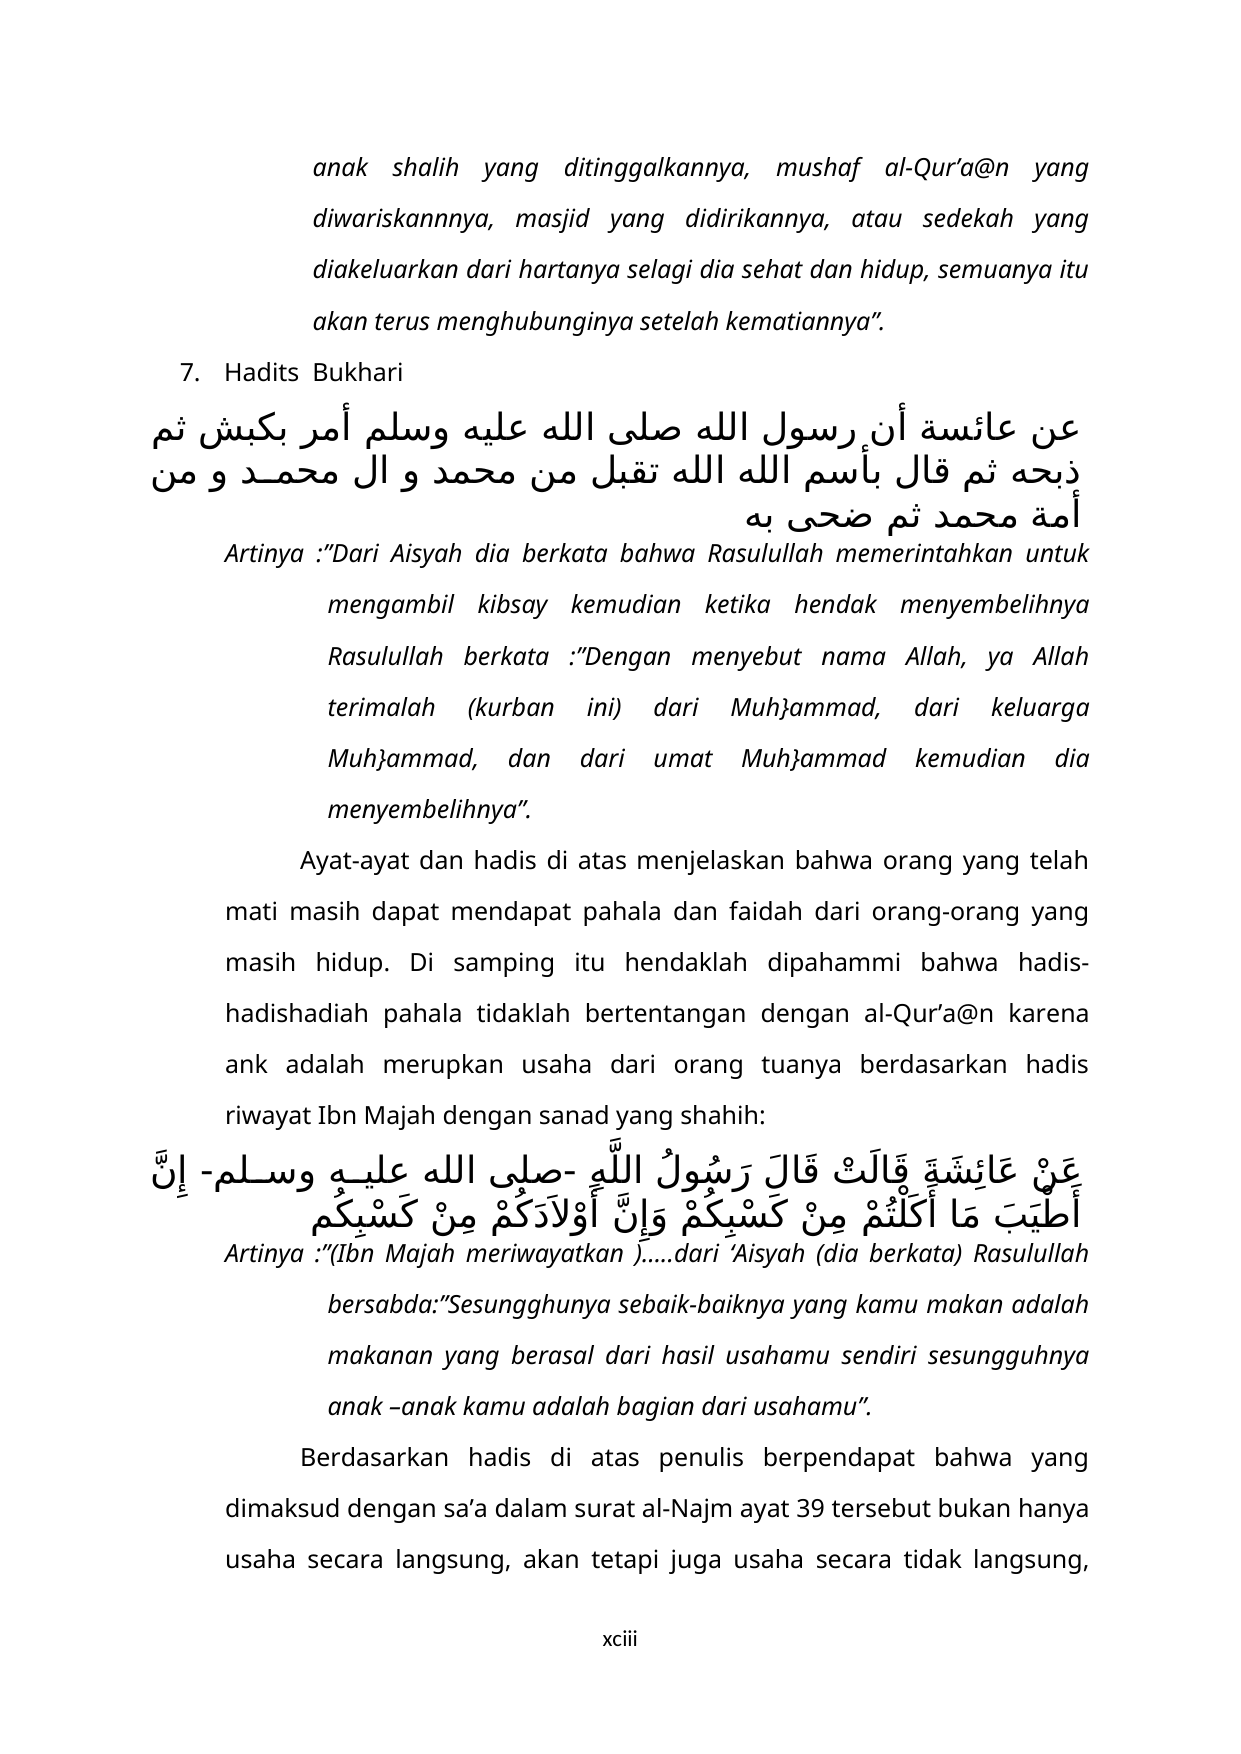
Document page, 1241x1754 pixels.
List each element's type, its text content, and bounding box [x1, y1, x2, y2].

list Ayat-ayat dan hadis di atas menjelaskan bahwa orang yang telah mati masih dapat mendapat pahala dan faidah dari orang-orang yang masih hidup. Di samping itu hendaklah dipahammi bahwa hadis-hadishadiah pahala tidaklah bertentangan dengan al-Qur’a@n karena ank adalah merupkan usaha dari orang tuanya berdasarkan hadis riwayat Ibn Majah dengan sanad yang shahih: [225, 842, 1090, 1132]
text Artinya :”Dari Aisyah dia berkata bahwa Rasulullah memerintahkan untuk mengambil kibsay kemudian ketika hendak menyembelihnya Rasulullah berkata :”Dengan menyebut nama Allah, ya Allah terimalah (kurban ini) dari Muh}ammad, dari keluarga Muh}ammad, dan dari umat Muh}ammad kemudian dia menyembelihnya”. [225, 536, 1090, 825]
list عَنْ عَائِشَةَ قَالَتْ قَالَ رَسُولُ اللَّهِ -صلى الله عليه وسلم- إِنَّ أَطْيَبَ مَا أَكَلْتُمْ مِنْ كَسْبِكُمْ وَإِنَّ أَوْلاَدَكُمْ مِنْ كَسْبِكُم [150, 1149, 1083, 1236]
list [225, 150, 1090, 337]
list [225, 1440, 1090, 1576]
list Hadits Bukhari [179, 354, 1090, 388]
list عن عائسة أن رسول الله صلى الله عليه وسلم أمر بكبش ثم ذبحه ثم قال بأسم الله الله تقبل من محمد و ال محمد و من أمة محمد ثم ضحى به [150, 405, 1081, 536]
list Artinya :”(Ibn Majah meriwayatkan )…..dari ‘Aisyah (dia berkata) Rasulullah bersabda:”Sesungghunya sebaik-baiknya yang kamu makan adalah makanan yang berasal dari hasil usahamu sendiri sesungguhnya anak –anak kamu adalah bagian dari usahamu”. [225, 1236, 1090, 1423]
